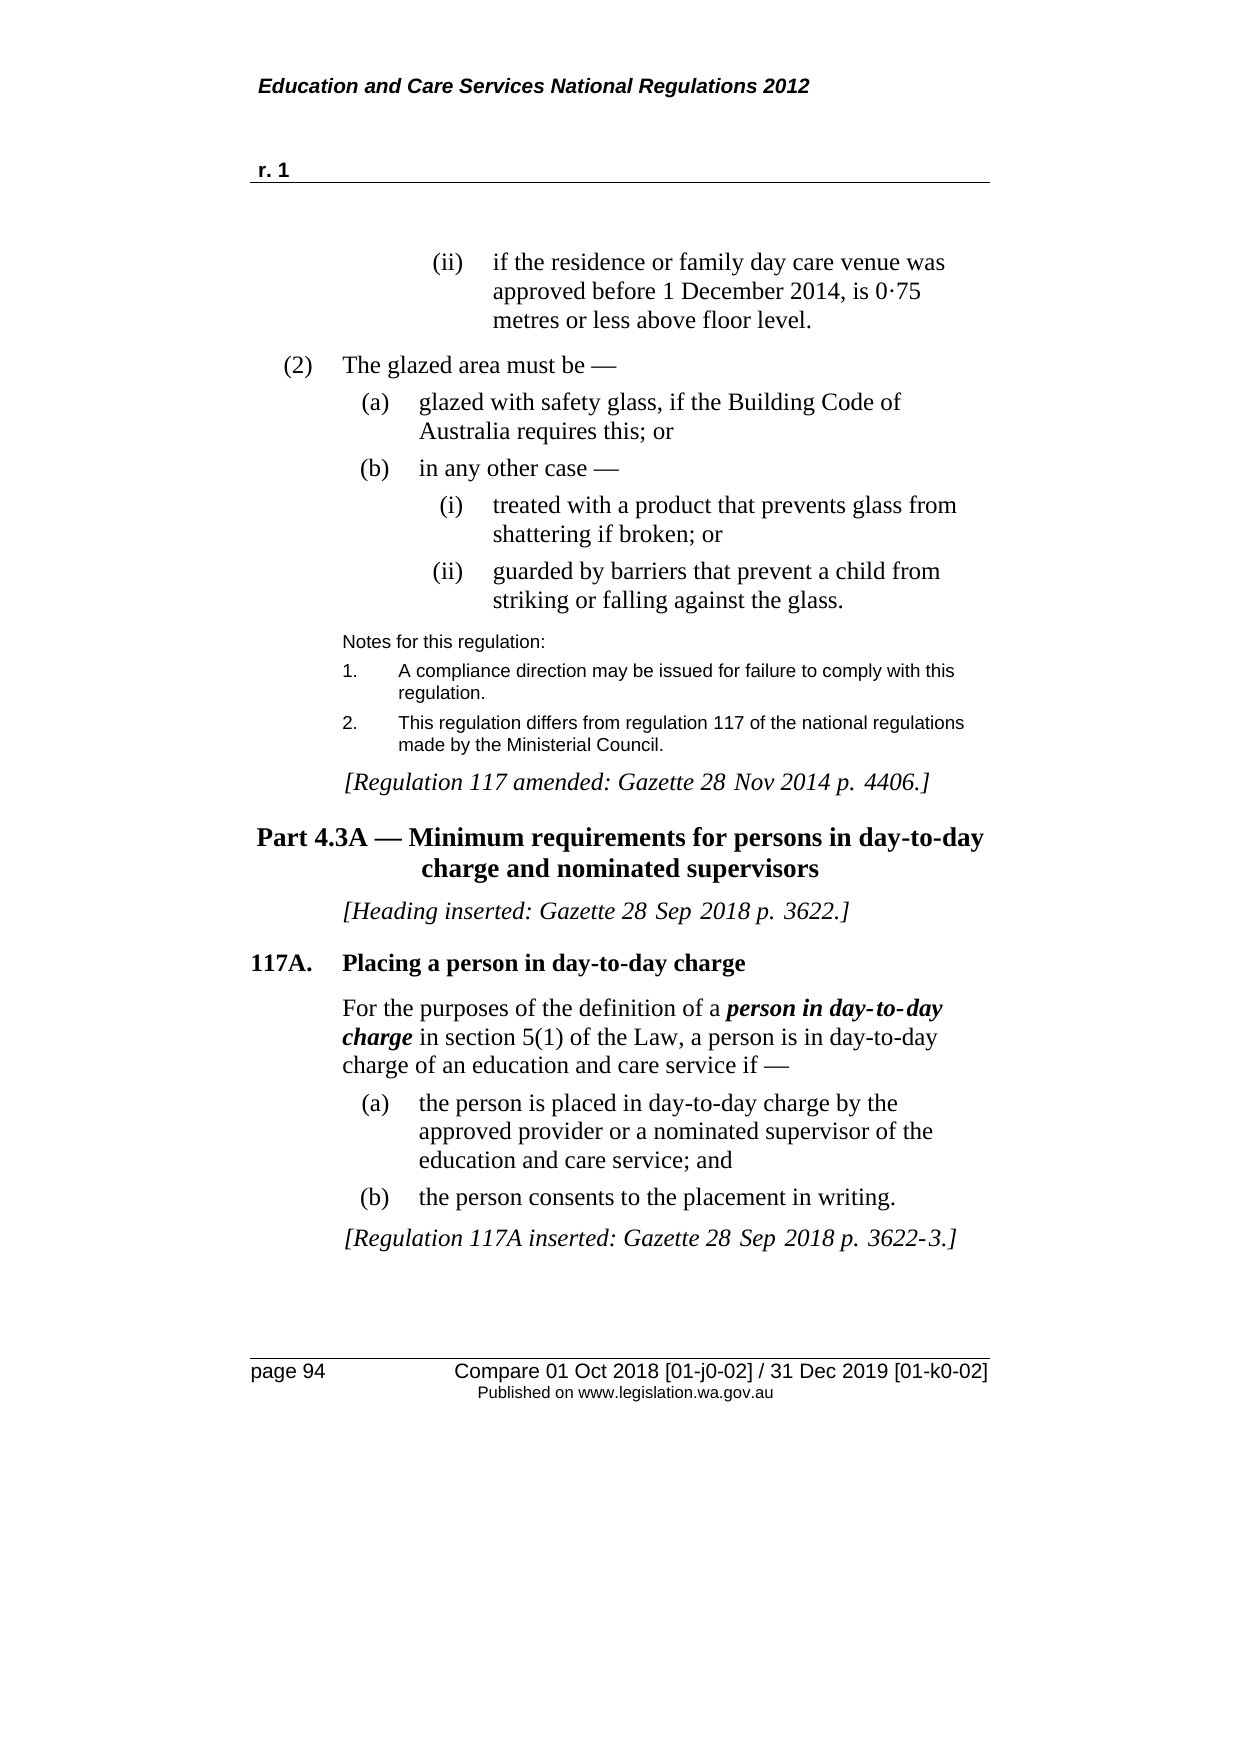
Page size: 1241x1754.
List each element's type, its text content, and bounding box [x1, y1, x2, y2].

text (2) The glazed area must be — [250, 350, 990, 379]
text (b) the person consents to the placement in writing. [250, 1182, 990, 1211]
text (a) glazed with safety glass, if the Building Code of Australia requires this; or [250, 387, 990, 445]
text 2. This regulation differs from regulation 117 of the national regulations made by the Ministerial Council. [250, 712, 990, 755]
text (ii) if the residence or family day care venue was approved before 1 December 2014, is 0·75 metres or less above floor level. [250, 247, 990, 334]
subtitle Notes for this regulation: [250, 630, 990, 652]
subtitle [Heading inserted: Gazette 28 Sep 2018 p. 3622.] [250, 896, 990, 925]
text (b) in any other case — [250, 453, 990, 482]
subtitle Part 4.3A — Minimum requirements for persons in day-to-day charge and nominated supervisors [250, 821, 990, 883]
text (a) the person is placed in day-to-day charge by the approved provider or a nominated supervisor of the education and care service; and [250, 1088, 990, 1174]
text (ii) guarded by barriers that prevent a child from striking or falling against the glass. [250, 556, 990, 614]
text For the purposes of the definition of a person in day-to-day charge in section 5(1) of the Law, a person is in day-to-day charge of an education and care service if — [250, 993, 990, 1079]
text (i) treated with a product that prevents glass from shattering if broken; or [250, 490, 990, 548]
text [Regulation 117A inserted: Gazette 28 Sep 2018 p. 3622-3.] [250, 1223, 990, 1252]
subtitle 117A. Placing a person in day-to-day charge [250, 948, 990, 976]
text 1. A compliance direction may be issued for failure to comply with this regulation. [250, 660, 990, 703]
text [Regulation 117 amended: Gazette 28 Nov 2014 p. 4406.] [250, 767, 990, 796]
